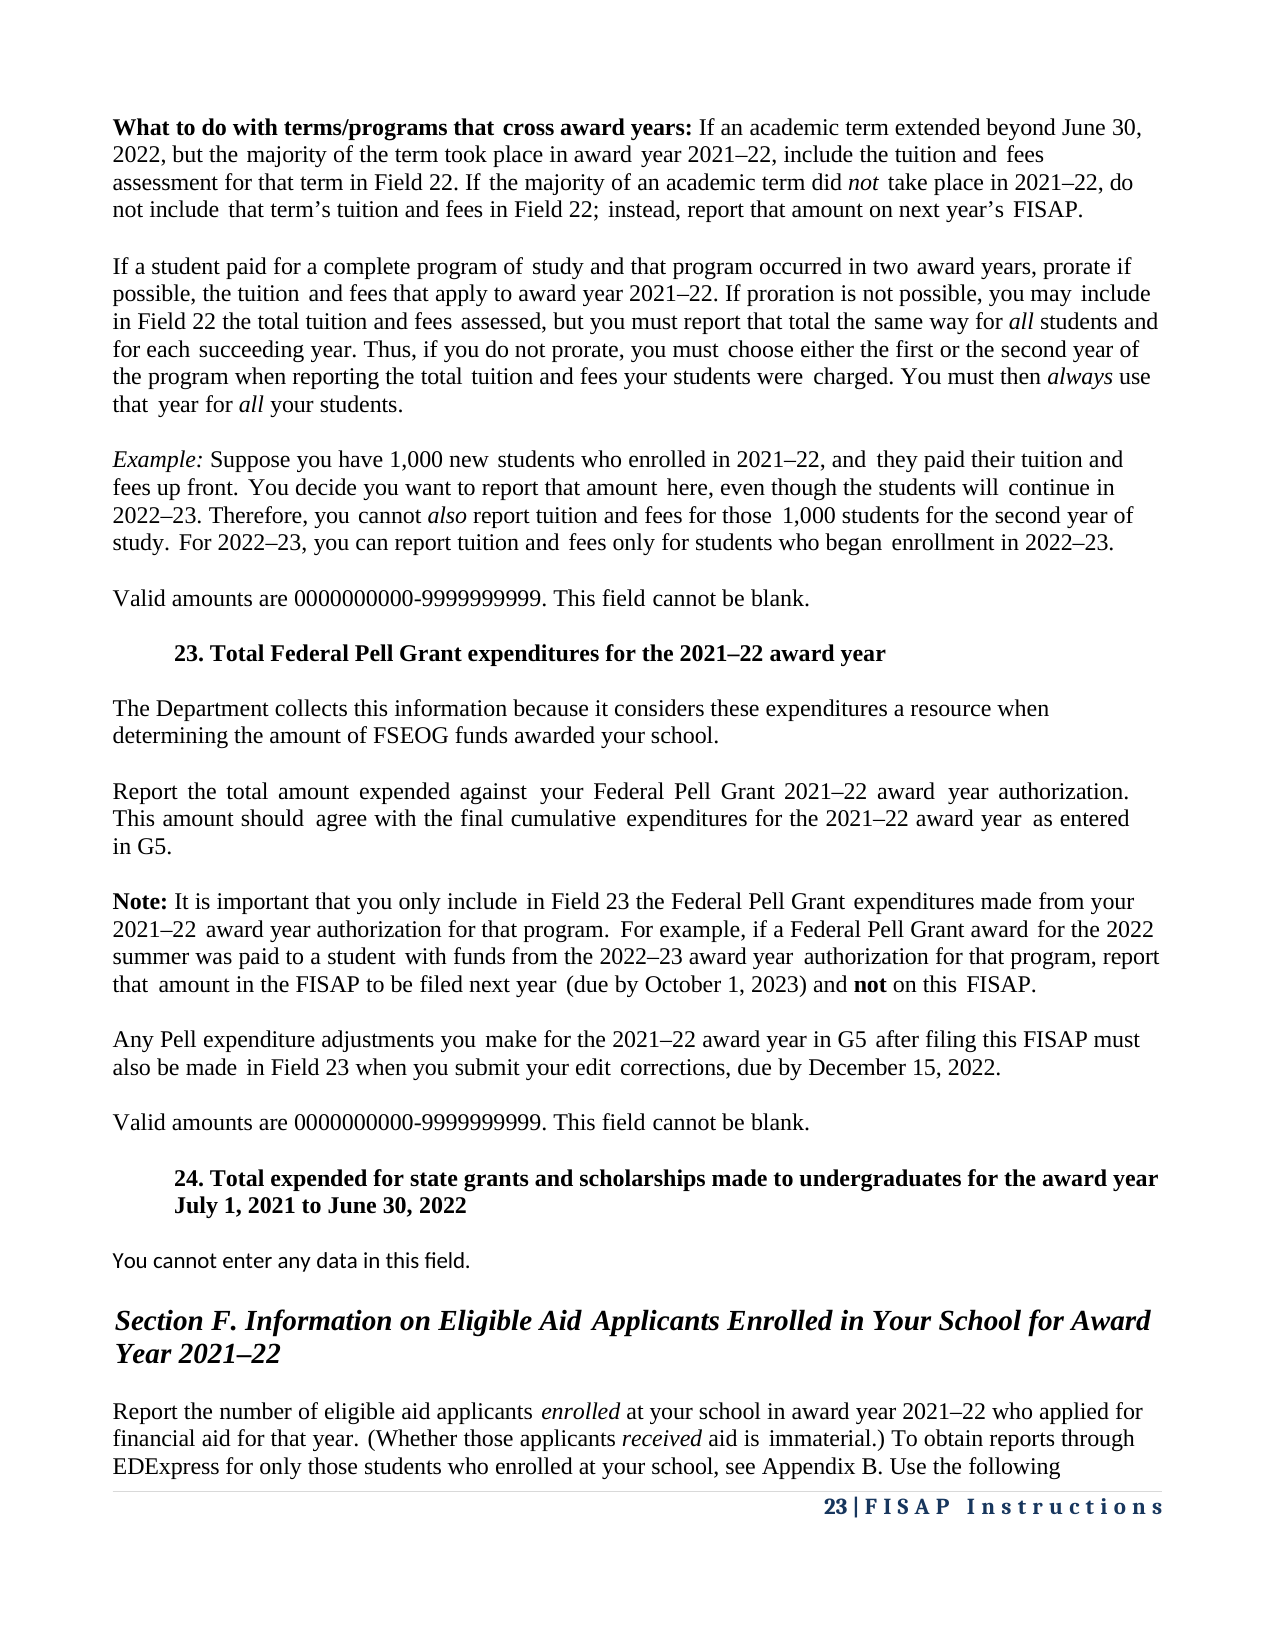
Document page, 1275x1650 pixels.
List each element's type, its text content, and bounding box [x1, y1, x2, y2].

text Example: Suppose you have 1,000 new students who enrolled in 2021–22, and they paid their tuition and fees up front. You decide you want to report that amount here, even though the students will continue in 2022–23. Therefore, you cannot also report tuition and fees for those 1,000 students for the second year of study. For 2022–23, you can report tuition and fees only for students who began enrollment in 2022–23. [112, 445, 1147, 556]
text Report the total amount expended against your Federal Pell Grant 2021–22 award year authorization. This amount should agree with the final cumulative expenditures for the 2021–22 award year as entered in G5. [112, 777, 1130, 859]
text Note: It is important that you only include in Field 23 the Federal Pell Grant expenditures made from your 2021–22 award year authorization for that program. For example, if a Federal Pell Grant award for the 2022 summer was paid to a student with funds from the 2022–23 award year authorization for that program, report that amount in the FISAP to be filed next year (due by October 1, 2023) and not on this FISAP. [112, 887, 1162, 997]
text Valid amounts are 0000000000-9999999999. This field cannot be blank. [112, 584, 1162, 612]
text You cannot enter any data in this field. [112, 1247, 1162, 1274]
text What to do with terms/programs that cross award years: If an academic term extended beyond June 30, 2022, but the majority of the term took place in award year 2021–22, include the tuition and fees assessment for that term in Field 22. If the majority of an academic term did not take place in 2021–22, do not include that term’s tuition and fees in Field 22; instead, report that amount on next year’s FISAP. [112, 112, 1143, 223]
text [112, 1397, 1162, 1480]
text If a student paid for a complete program of study and that program occurred in two award years, prorate if possible, the tuition and fees that apply to award year 2021–22. If proration is not possible, you may include in Field 22 the total tuition and fees assessed, but you must report that total the same way for all students and for each succeeding year. Thus, if you do not prorate, you must choose either the first or the second year of the program when reporting the total tuition and fees your students were charged. You must then always use that year for all your students. [112, 252, 1162, 445]
subtitle 23. Total Federal Pell Grant expenditures for the 2021–22 award year [174, 639, 1162, 667]
text Any Pell expenditure adjustments you make for the 2021–22 award year in G5 after filing this FISAP must also be made in Field 23 when you submit your edit corrections, due by December 15, 2022. [112, 1025, 1162, 1080]
text Valid amounts are 0000000000-9999999999. This field cannot be blank. [112, 1108, 1162, 1136]
subtitle 24. Total expended for state grants and scholarships made to undergraduates for the award year July 1, 2021 to June 30, 2022 [174, 1164, 1162, 1219]
subtitle Section F. Information on Eligible Aid Applicants Enrolled in Your School for Award Year 2021–22 [114, 1303, 1162, 1370]
text The Department collects this information because it considers these expenditures a resource when determining the amount of FSEOG funds awarded your school. [112, 694, 1162, 749]
